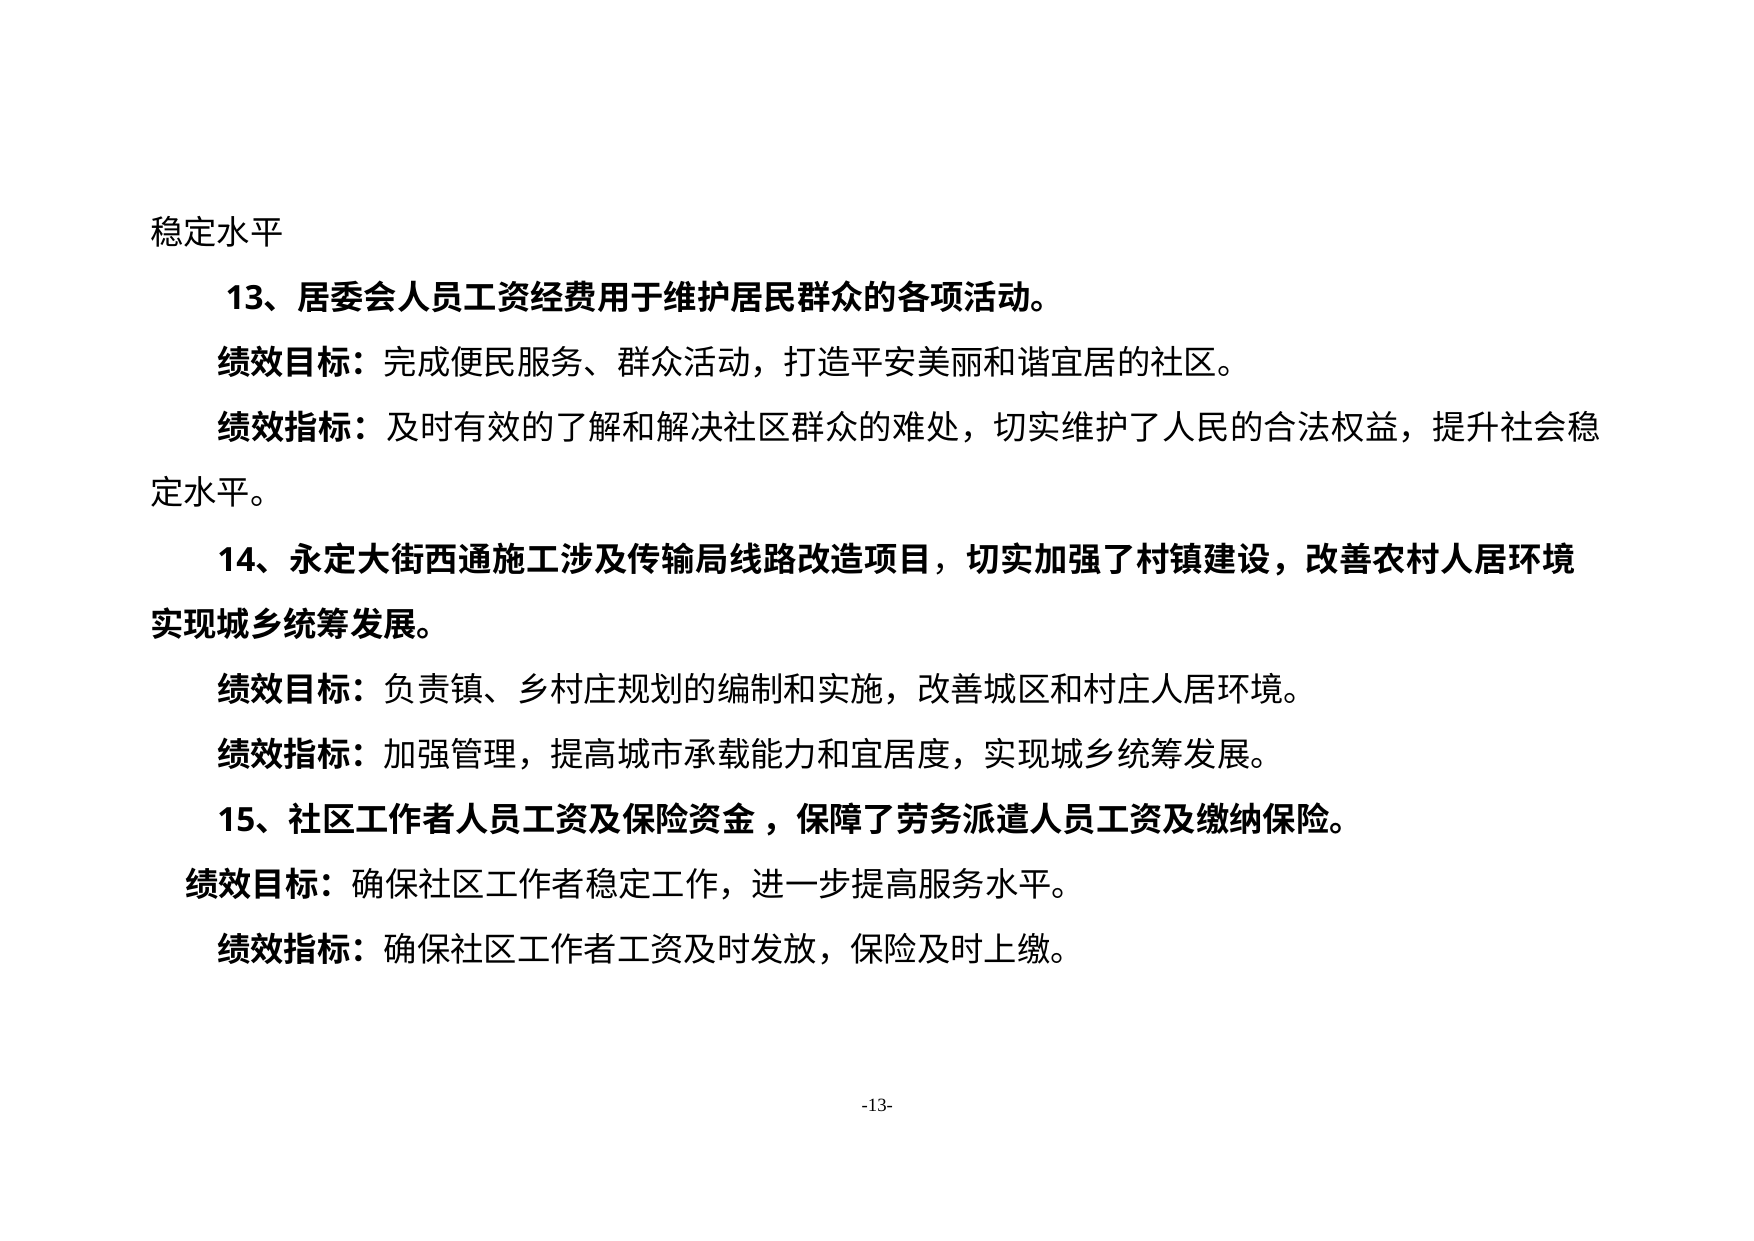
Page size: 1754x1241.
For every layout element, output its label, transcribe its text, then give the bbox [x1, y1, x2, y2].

text 绩效目标：完成便民服务、群众活动，打造平安美丽和谐宜居的社区。 [150, 328, 1604, 393]
text 15、社区工作者人员工资及保险资金 ，保障了劳务派遣人员工资及缴纳保险。 [150, 784, 1604, 849]
text 13、居委会人员工资经费用于维护居民群众的各项活动。 [150, 263, 1604, 328]
text 绩效指标：加强管理，提高城市承载能力和宜居度，实现城乡统筹发展。 [150, 719, 1604, 784]
text 14、永定大街西通施工涉及传输局线路改造项目，切实加强了村镇建设，改善农村人居环境，实现城乡统筹发展。 [150, 524, 1576, 654]
text 绩效目标：确保社区工作者稳定工作，进一步提高服务水平。 [150, 849, 1604, 914]
text 绩效指标：及时有效的了解和解决社区群众的难处，切实维护了人民的合法权益，提升社会稳定水平。 [150, 393, 1604, 523]
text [150, 198, 1604, 263]
text 绩效指标：确保社区工作者工资及时发放，保险及时上缴。 [150, 914, 1604, 979]
text 绩效目标：负责镇、乡村庄规划的编制和实施，改善城区和村庄人居环境。 [150, 654, 1604, 719]
